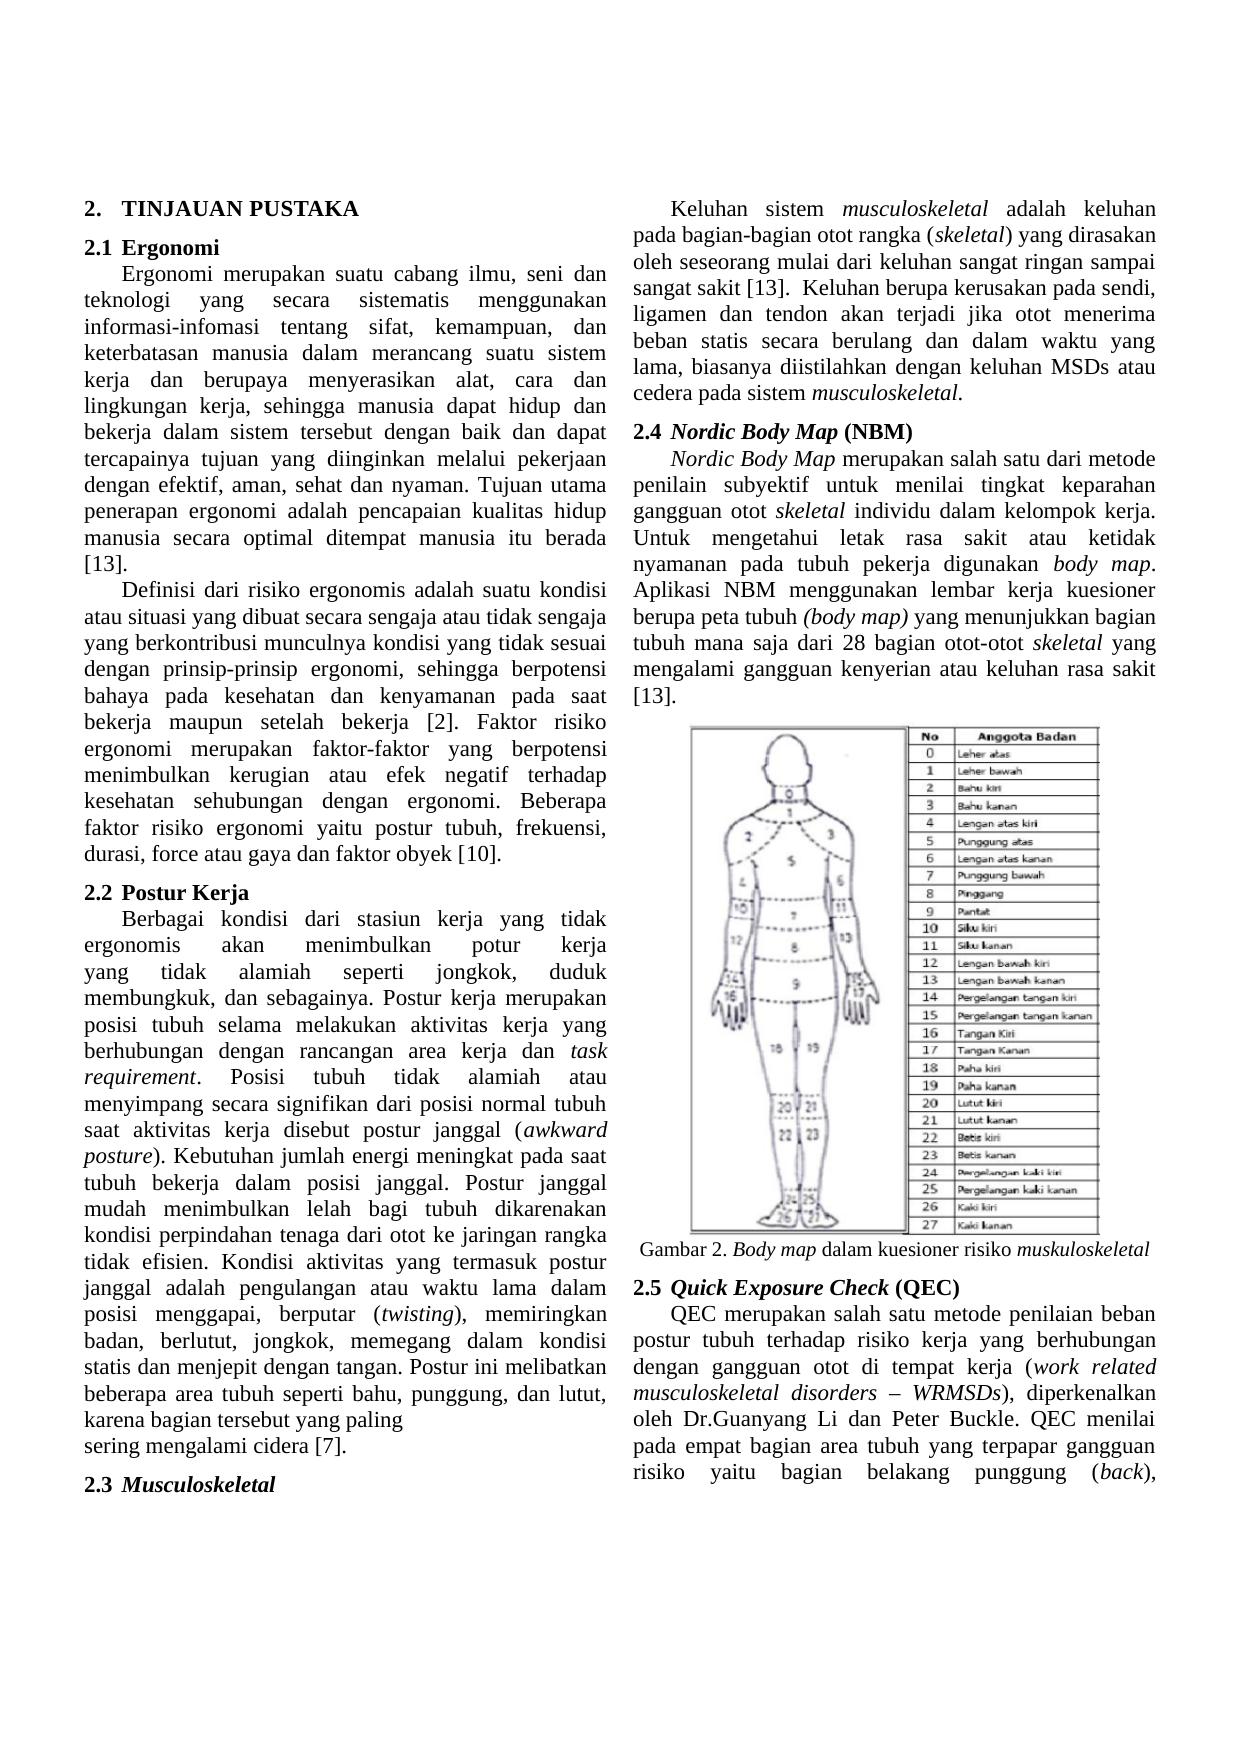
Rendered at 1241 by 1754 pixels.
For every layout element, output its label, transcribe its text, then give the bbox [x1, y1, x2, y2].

text 2.3 Musculoskeletal [84, 1471, 607, 1497]
picture [689, 720, 1100, 1238]
text Keluhan sistem musculoskeletal adalah keluhan pada bagian-bagian otot rangka (skeletal) yang dirasakan oleh seseorang mulai dari keluhan sangat ringan sampai sangat sakit [13]. Keluhan berupa kerusakan pada sendi, ligamen dan tendon akan terjadi jika otot menerima beban statis secara berulang dan dalam waktu yang lama, biasanya diistilahkan dengan keluhan MSDs atau cedera pada sistem musculoskeletal. [633, 195, 1156, 406]
text Ergonomi merupakan suatu cabang ilmu, seni dan teknologi yang secara sistematis menggunakan informasi-infomasi tentang sifat, kemampuan, dan keterbatasan manusia dalam merancang suatu sistem kerja dan berupaya menyerasikan alat, cara dan lingkungan kerja, sehingga manusia dapat hidup dan bekerja dalam sistem tersebut dengan baik dan dapat tercapainya tujuan yang diinginkan melalui pekerjaan dengan efektif, aman, sehat dan nyaman. Tujuan utama penerapan ergonomi adalah pencapaian kualitas hidup manusia secara optimal ditempat manusia itu berada [13]. [84, 260, 607, 576]
text 2.4 Nordic Body Map (NBM) [633, 418, 1156, 445]
text 2.5 Quick Exposure Check (QEC) [633, 1274, 1156, 1300]
text 2.1 Ergonomi [84, 234, 607, 260]
text sering mengalami cidera [7]. [84, 1432, 607, 1459]
text 2.2 Postur Kerja [84, 879, 607, 905]
text Nordic Body Map merupakan salah satu dari metode penilain subyektif untuk menilai tingkat keparahan gangguan otot skeletal individu dalam kelompok kerja. Untuk mengetahui letak rasa sakit atau ketidak nyamanan pada tubuh pekerja digunakan body map. Aplikasi NBM menggunakan lembar kerja kuesioner berupa peta tubuh (body map) yang menunjukkan bagian tubuh mana saja dari 28 bagian otot-otot skeletal yang mengalami gangguan kenyerian atau keluhan rasa sakit [13]. [633, 445, 1156, 708]
text Gambar 2. Body map dalam kuesioner risiko muskuloskeletal [633, 1237, 1156, 1261]
subtitle TINJAUAN PUSTAKA [84, 195, 607, 221]
text Definisi dari risiko ergonomis adalah suatu kondisi atau situasi yang dibuat secara sengaja atau tidak sengaja yang berkontribusi munculnya kondisi yang tidak sesuai dengan prinsip-prinsip ergonomi, sehingga berpotensi bahaya pada kesehatan dan kenyamanan pada saat bekerja maupun setelah bekerja [2]. Faktor risiko ergonomi merupakan faktor-faktor yang berpotensi menimbulkan kerugian atau efek negatif terhadap kesehatan sehubungan dengan ergonomi. Beberapa faktor risiko ergonomi yaitu postur tubuh, frekuensi, durasi, force atau gaya dan faktor obyek [10]. [84, 576, 607, 866]
text Berbagai kondisi dari stasiun kerja yang tidak ergonomis akan menimbulkan potur kerja yang tidak alamiah seperti jongkok, duduk membungkuk, dan sebagainya. Postur kerja merupakan posisi tubuh selama melakukan aktivitas kerja yang berhubungan dengan rancangan area kerja dan task requirement. Posisi tubuh tidak alamiah atau menyimpang secara signifikan dari posisi normal tubuh saat aktivitas kerja disebut postur janggal (awkward posture). Kebutuhan jumlah energi meningkat pada saat tubuh bekerja dalam posisi janggal. Postur janggal mudah menimbulkan lelah bagi tubuh dikarenakan kondisi perpindahan tenaga dari otot ke jaringan rangka tidak efisien. Kondisi aktivitas yang termasuk postur janggal adalah pengulangan atau waktu lama dalam posisi menggapai, berputar (twisting), memiringkan badan, berlutut, jongkok, memegang dalam kondisi statis dan menjepit dengan tangan. Postur ini melibatkan beberapa area tubuh seperti bahu, punggung, dan lutut, karena bagian tersebut yang paling [84, 905, 607, 1432]
